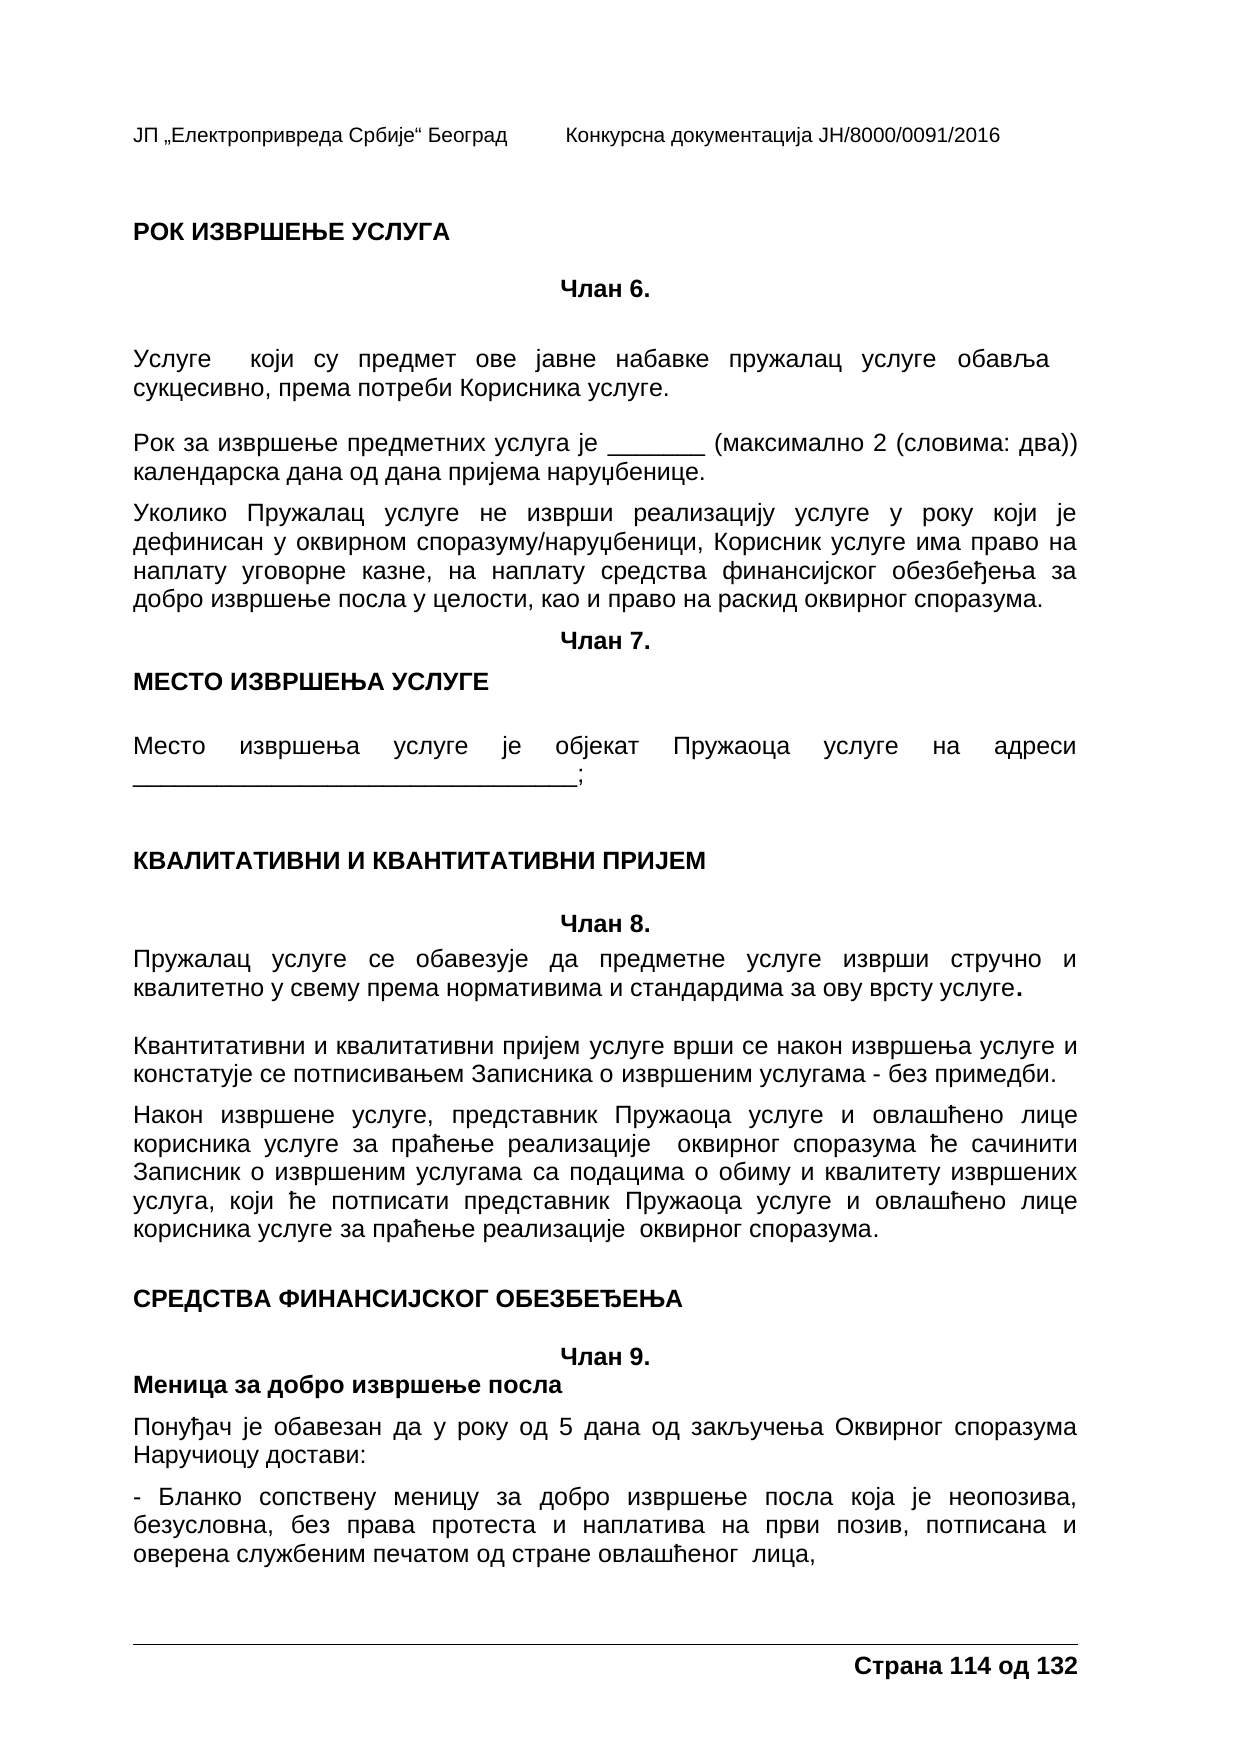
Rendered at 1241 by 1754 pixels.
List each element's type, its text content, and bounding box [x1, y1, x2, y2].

text Услуге који су предмет ове јавне набавке пружалац услуге обавља сукцесивно, према потреби Корисника услуге. [133, 344, 1049, 402]
text СРЕДСТВА ФИНАНСИЈСКОГ ОБЕЗБЕЂЕЊА [133, 1284, 1078, 1313]
text Рок за извршење предметних услуга је _______ (максимално 2 (словима: два)) календарска дана од дана пријема наруџбенице. [133, 428, 1078, 486]
text Члан 9. [133, 1342, 1078, 1370]
text Члан 6. [133, 274, 1078, 303]
text МЕСТО ИЗВРШЕЊА УСЛУГЕ [133, 667, 1078, 696]
text Члан 7. [133, 626, 1078, 654]
text - Бланко сопствену меницу за добро извршење посла која је неопозива, безусловна, без права протеста и наплатива на први позив, потписана и оверена службеним печатом од стране овлашћеног лица, [133, 1482, 1078, 1568]
text Понуђач је обавезан да у року од 5 дана од закључења Оквирног споразума Наручиоцу достави: [133, 1412, 1078, 1469]
text Меница за добро извршење посла [133, 1370, 1078, 1399]
text Члан 8. [133, 909, 1078, 938]
text КВАЛИТАТИВНИ И КВАНТИТАТИВНИ ПРИЈЕМ [133, 846, 1078, 874]
text Након извршене услуге, представник Пружаоца услуге и овлашћено лицe корисника услуге за праћење реализације оквирног споразума ће сачинити Записник о извршеним услугама са подацима о обиму и квалитету извршених услуга, који ће потписати представник Пружаоца услуге и овлашћено лицe корисника услуге за праћење реализације оквирног споразума. [133, 1101, 1078, 1243]
text Место извршења услуге је објекат Пружаоца услуге на адреси ________________________________; [133, 731, 1078, 788]
text Уколико Пружалац услуге не изврши реализацију услуге у року који је дефинисан у оквирном споразуму/наруџбеници, Корисник услуге има право на наплату уговорне казне, на наплату средства финансијског обезбеђења за добро извршење посла у целости, као и право на раскид оквирног споразума. [133, 498, 1078, 613]
text РОК ИЗВРШЕЊЕ УСЛУГА [133, 217, 1078, 246]
text Квантитативни и квалитативни пријем услуге врши се након извршења услуге и констатује се потписивањем Записника о извршеним услугама - без примедби. [133, 1031, 1078, 1088]
text Пружалац услуге се обавезује да предметне услуге изврши стручно и квалитетно у свему према нормативима и стандардима за ову врсту услуге. [133, 944, 1078, 1002]
